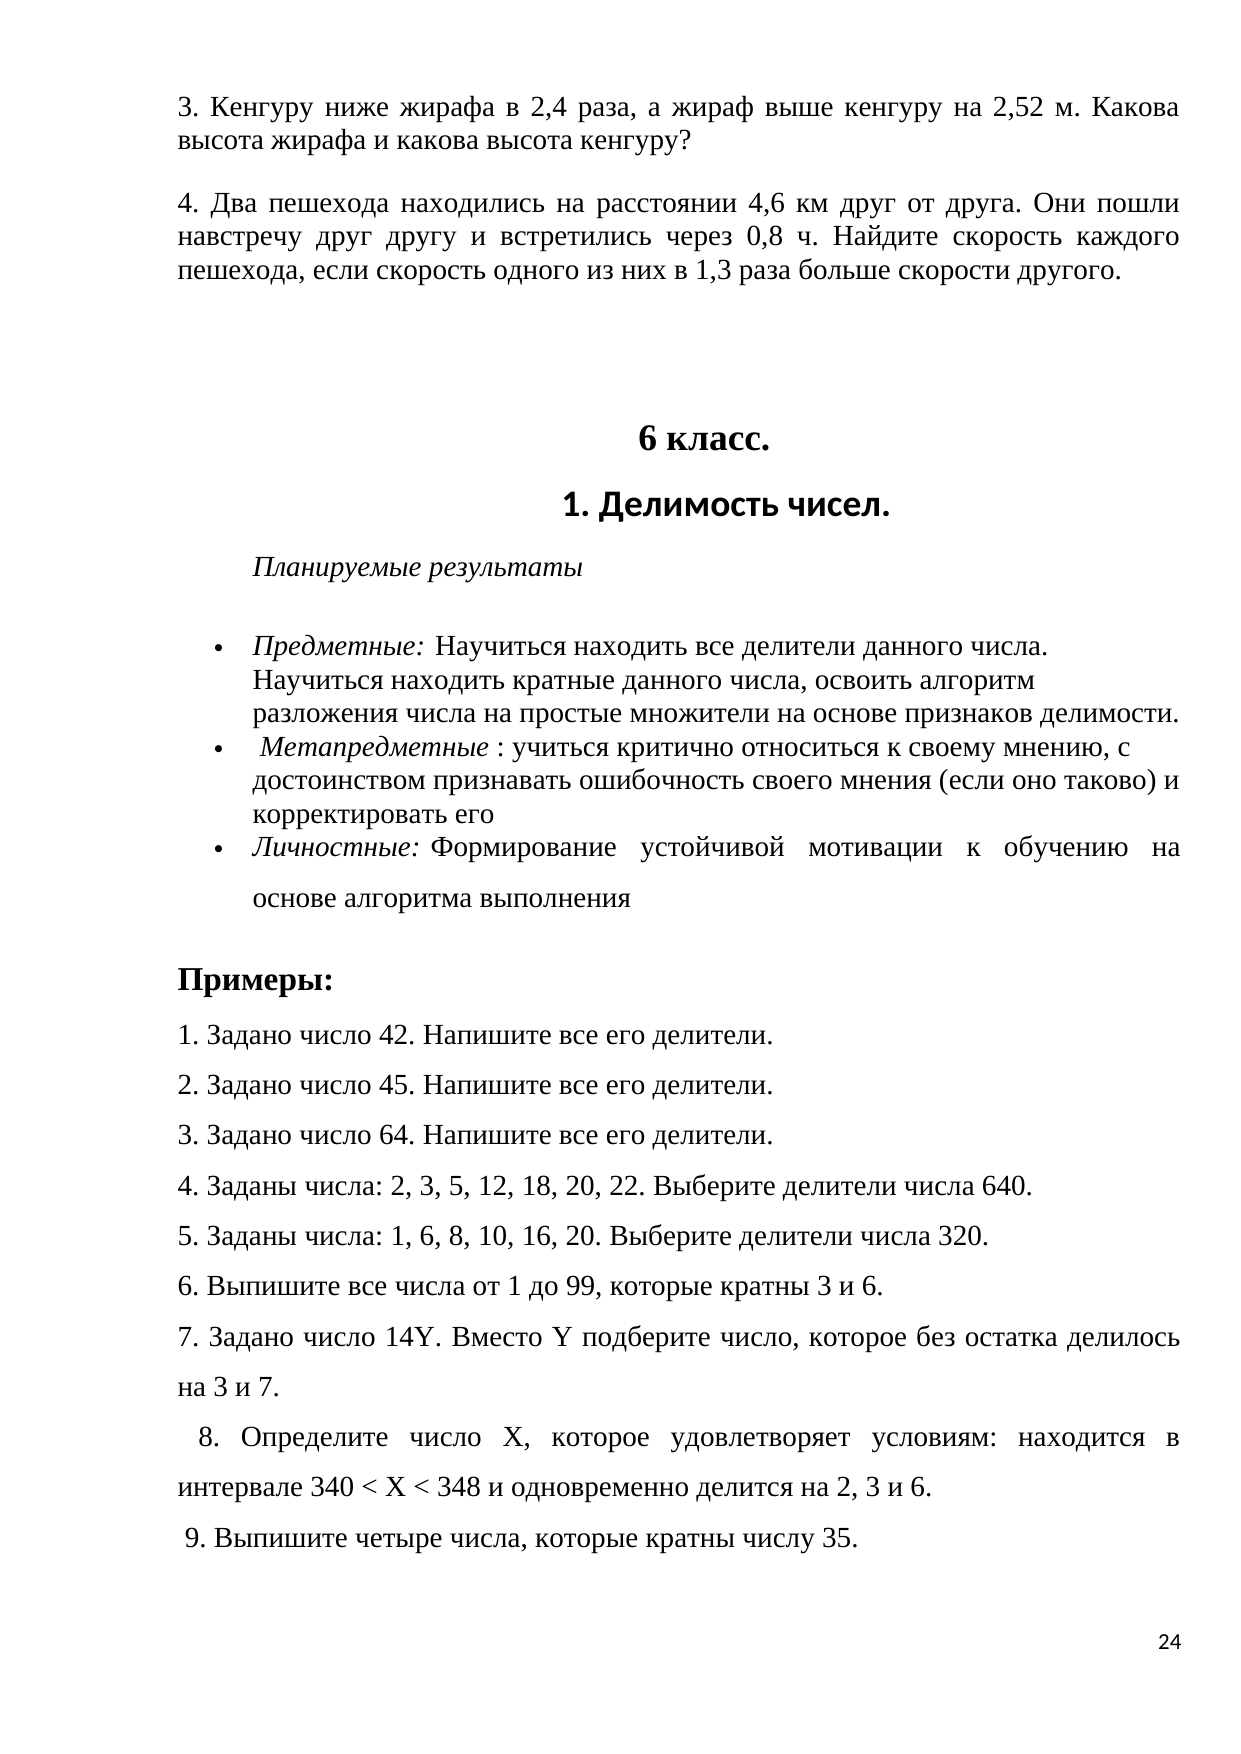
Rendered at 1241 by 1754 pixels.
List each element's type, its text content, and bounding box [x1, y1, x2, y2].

text 5. Заданы числа: 1, 6, 8, 10, 16, 20. Выберите делители числа 320. [177, 1218, 1181, 1252]
text 6 класс. [177, 415, 1181, 458]
text Примеры: [177, 959, 1181, 998]
text 9. Выпишите четыре числа, которые кратны числу 35. [177, 1520, 1181, 1553]
text 1. Задано число 42. Напишите все его делители. [177, 1017, 1181, 1050]
text 8. Определите число Х, которое удовлетворяет условиям: находится в интервале 340 < Х < 348 и одновременно делится на 2, 3 и 6. [177, 1419, 1181, 1503]
list Делимость чисел. [561, 480, 1181, 526]
text 4. Заданы числа: 2, 3, 5, 12, 18, 20, 22. Выберите делители числа 640. [177, 1168, 1181, 1201]
text 6. Выпишите все числа от 1 до 99, которые кратны 3 и 6. [177, 1268, 1181, 1302]
text 3. Кенгуру ниже жирафа в 2,4 раза, а жираф выше кенгуру на 2,52 м. Какова высота жирафа и какова высота кенгуру? [177, 89, 1181, 156]
text 2. Задано число 45. Напишите все его делители. [177, 1067, 1181, 1101]
text 3. Задано число 64. Напишите все его делители. [177, 1117, 1181, 1151]
list Планируемые результаты [252, 549, 1181, 582]
text 7. Задано число 14Y. Вместо Y подберите число, которое без остатка делилось на 3 и 7. [177, 1319, 1181, 1402]
list Личностные: Формирование устойчивой мотивации к обучению на основе алгоритма выполнения [215, 829, 1181, 913]
list Метапредметные : учиться критично относиться к своему мнению, с достоинством признавать ошибочность своего мнения (если оно таково) и корректировать его [215, 729, 1181, 829]
text 4. Два пешехода находились на расстоянии 4,6 км друг от друга. Они пошли навстречу друг другу и встретились через 0,8 ч. Найдите скорость каждого пешехода, если скорость одного из них в 1,3 раза больше скорости другого. [177, 185, 1181, 286]
list Предметные: Научиться находить все делители данного числа. Научиться находить кратные данного числа, освоить алгоритм разложения числа на простые множители на основе признаков делимости. [215, 628, 1181, 729]
